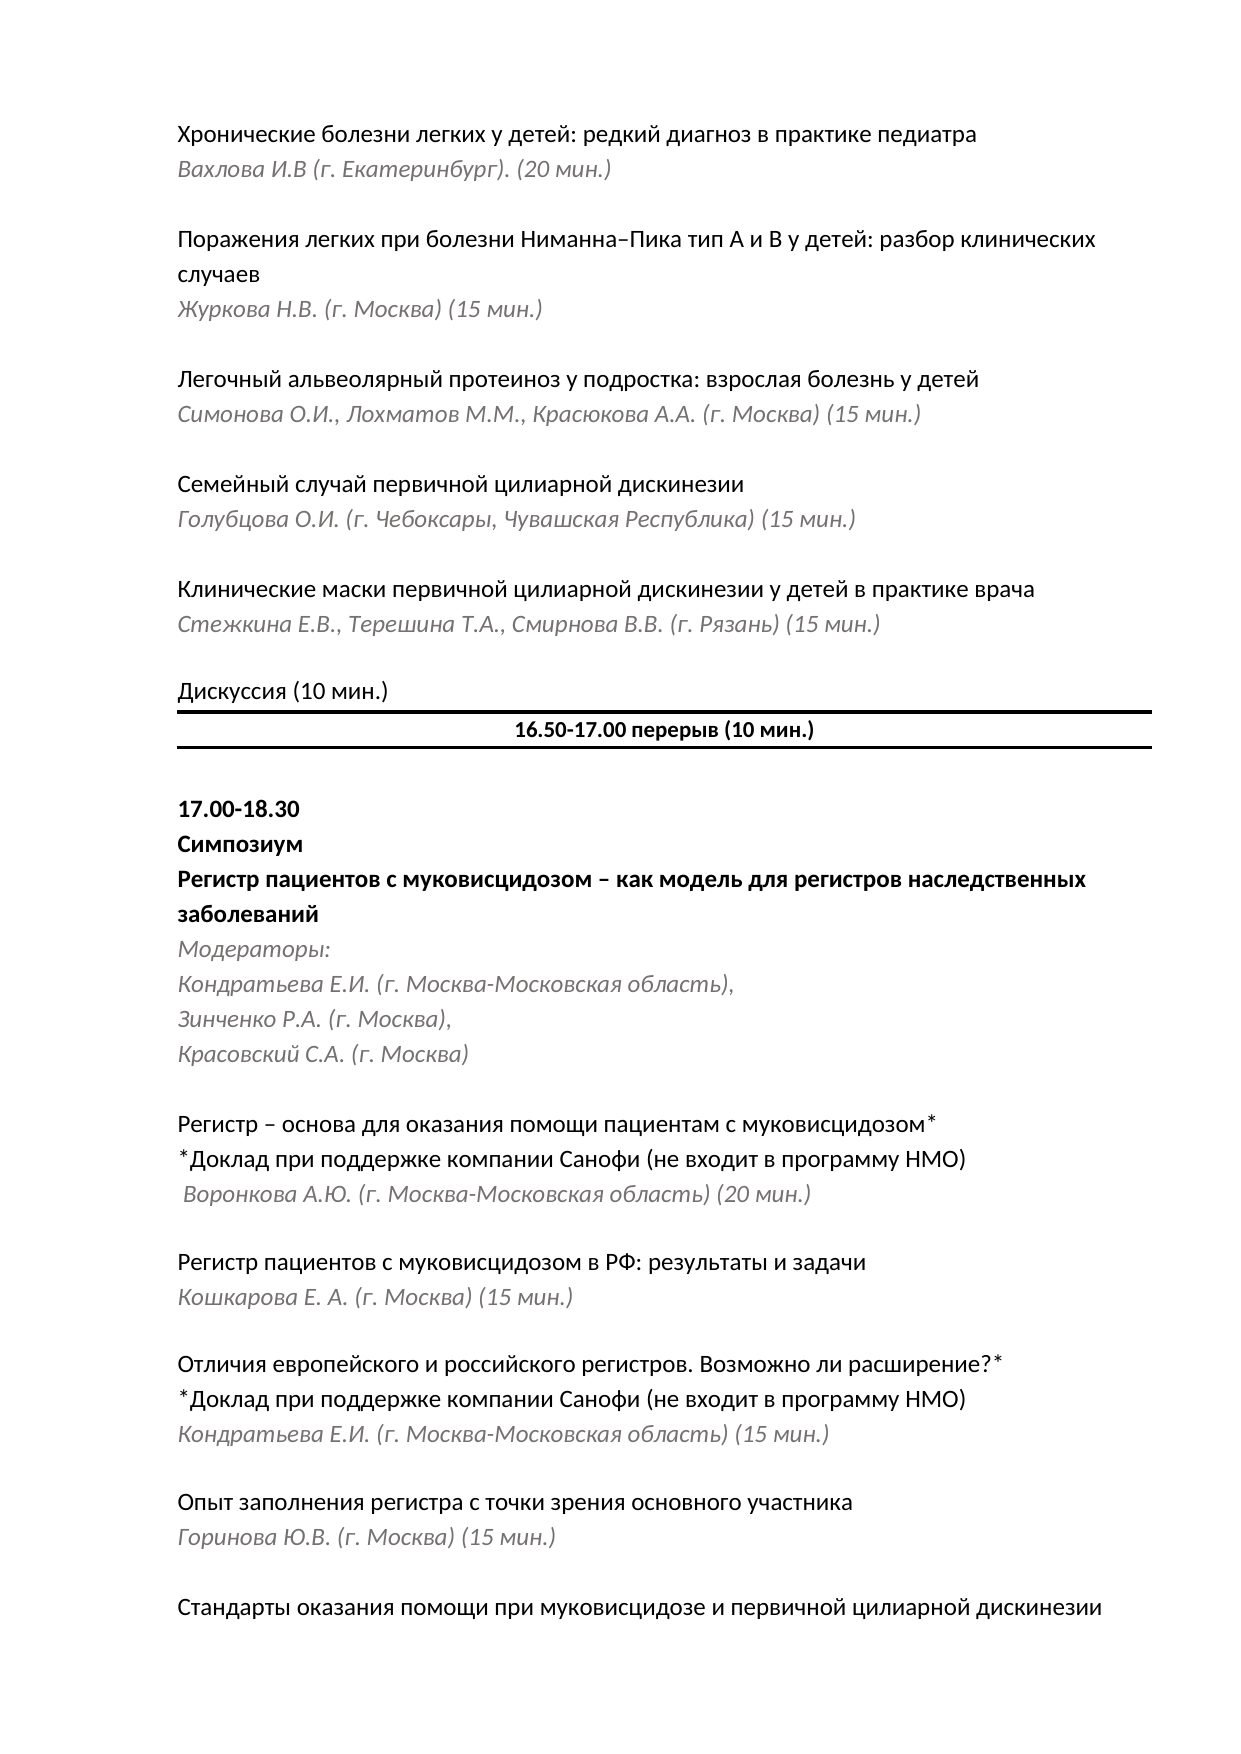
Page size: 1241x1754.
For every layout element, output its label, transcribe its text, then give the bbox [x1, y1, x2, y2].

text Отличия европейского и российского регистров. Возможно ли расширение?* [177, 1348, 1152, 1379]
text Опыт заполнения регистра с точки зрения основного участника [177, 1453, 1152, 1516]
text Горинова Ю.В. (г. Москва) (15 мин.) [177, 1521, 1152, 1551]
text Регистр пациентов с муковисцидозом в РФ: результаты и задачи [177, 1246, 1152, 1276]
text Кондратьева Е.И. (г. Москва-Московская область) (15 мин.) [177, 1418, 1152, 1449]
text Семейный случай первичной цилиарной дискинезии [177, 468, 1152, 499]
text Журкова Н.В. (г. Москва) (15 мин.) [177, 293, 1152, 324]
text Симпозиум [177, 828, 1152, 859]
text Хронические болезни легких у детей: редкий диагноз в практике педиатра [177, 118, 1152, 149]
text Регистр пациентов с муковисцидозом – как модель для регистров наследственных заболеваний Модераторы: [177, 863, 1152, 964]
text *Доклад при поддержке компании Санофи (не входит в программу НМО) [177, 1143, 1152, 1174]
text Голубцова О.И. (г. Чебоксары, Чувашская Республика) (15 мин.) [177, 503, 1152, 534]
text Кондратьева Е.И. (г. Москва-Московская область), [177, 968, 1152, 999]
text Зинченко Р.А. (г. Москва), [177, 1003, 1152, 1034]
text Симонова О.И., Лохматов М.М., Красюкова А.А. (г. Москва) (15 мин.) [177, 398, 1152, 429]
text Вахлова И.В (г. Екатеринбург). (20 мин.) [177, 153, 1152, 184]
text Кошкарова Е. А. (г. Москва) (15 мин.) [177, 1281, 1152, 1311]
text Легочный альвеолярный протеиноз у подростка: взрослая болезнь у детей [177, 363, 1152, 394]
text 16.50-17.00 перерыв (10 мин.) [177, 714, 1152, 746]
text Дискуссия (10 мин.) [177, 675, 1152, 706]
text Воронкова А.Ю. (г. Москва-Московская область) (20 мин.) [177, 1178, 1152, 1209]
text Регистр – основа для оказания помощи пациентам с муковисцидозом* [177, 1108, 1152, 1139]
text Стежкина Е.В., Терешина Т.А., Смирнова В.В. (г. Рязань) (15 мин.) [177, 608, 1152, 639]
text Поражения легких при болезни Ниманна–Пика тип А и В у детей: разбор клинических случаев [177, 223, 1152, 289]
text Клинические маски первичной цилиарной дискинезии у детей в практике врача [177, 573, 1152, 604]
text Стандарты оказания помощи при муковисцидозе и первичной цилиарной дискинезии [177, 1591, 1152, 1621]
text 17.00-18.30 [177, 793, 1152, 824]
text Красовский С.А. (г. Москва) [177, 1038, 1152, 1069]
text *Доклад при поддержке компании Санофи (не входит в программу НМО) [177, 1383, 1152, 1414]
